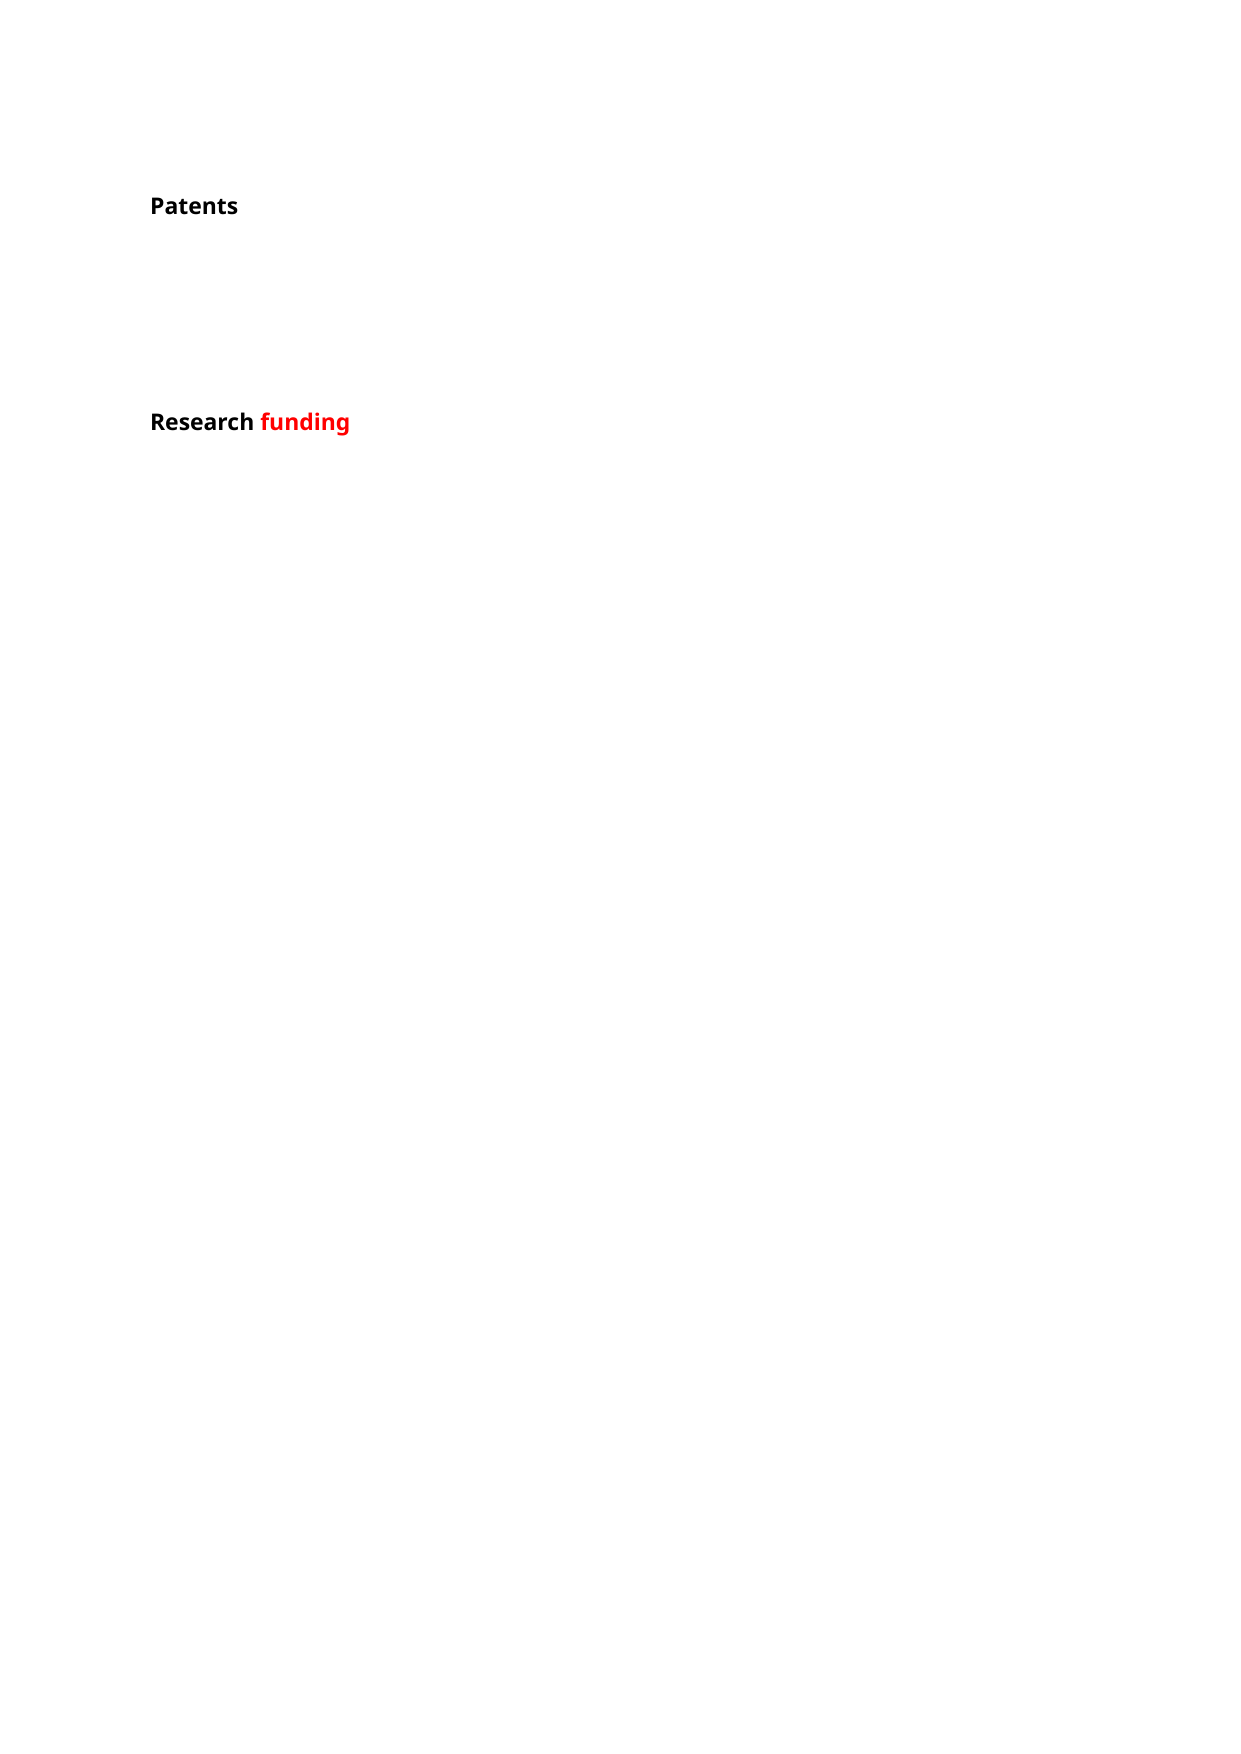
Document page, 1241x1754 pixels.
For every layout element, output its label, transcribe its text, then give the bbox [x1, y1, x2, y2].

text Research funding [150, 406, 1090, 437]
text Patents [150, 190, 1090, 221]
